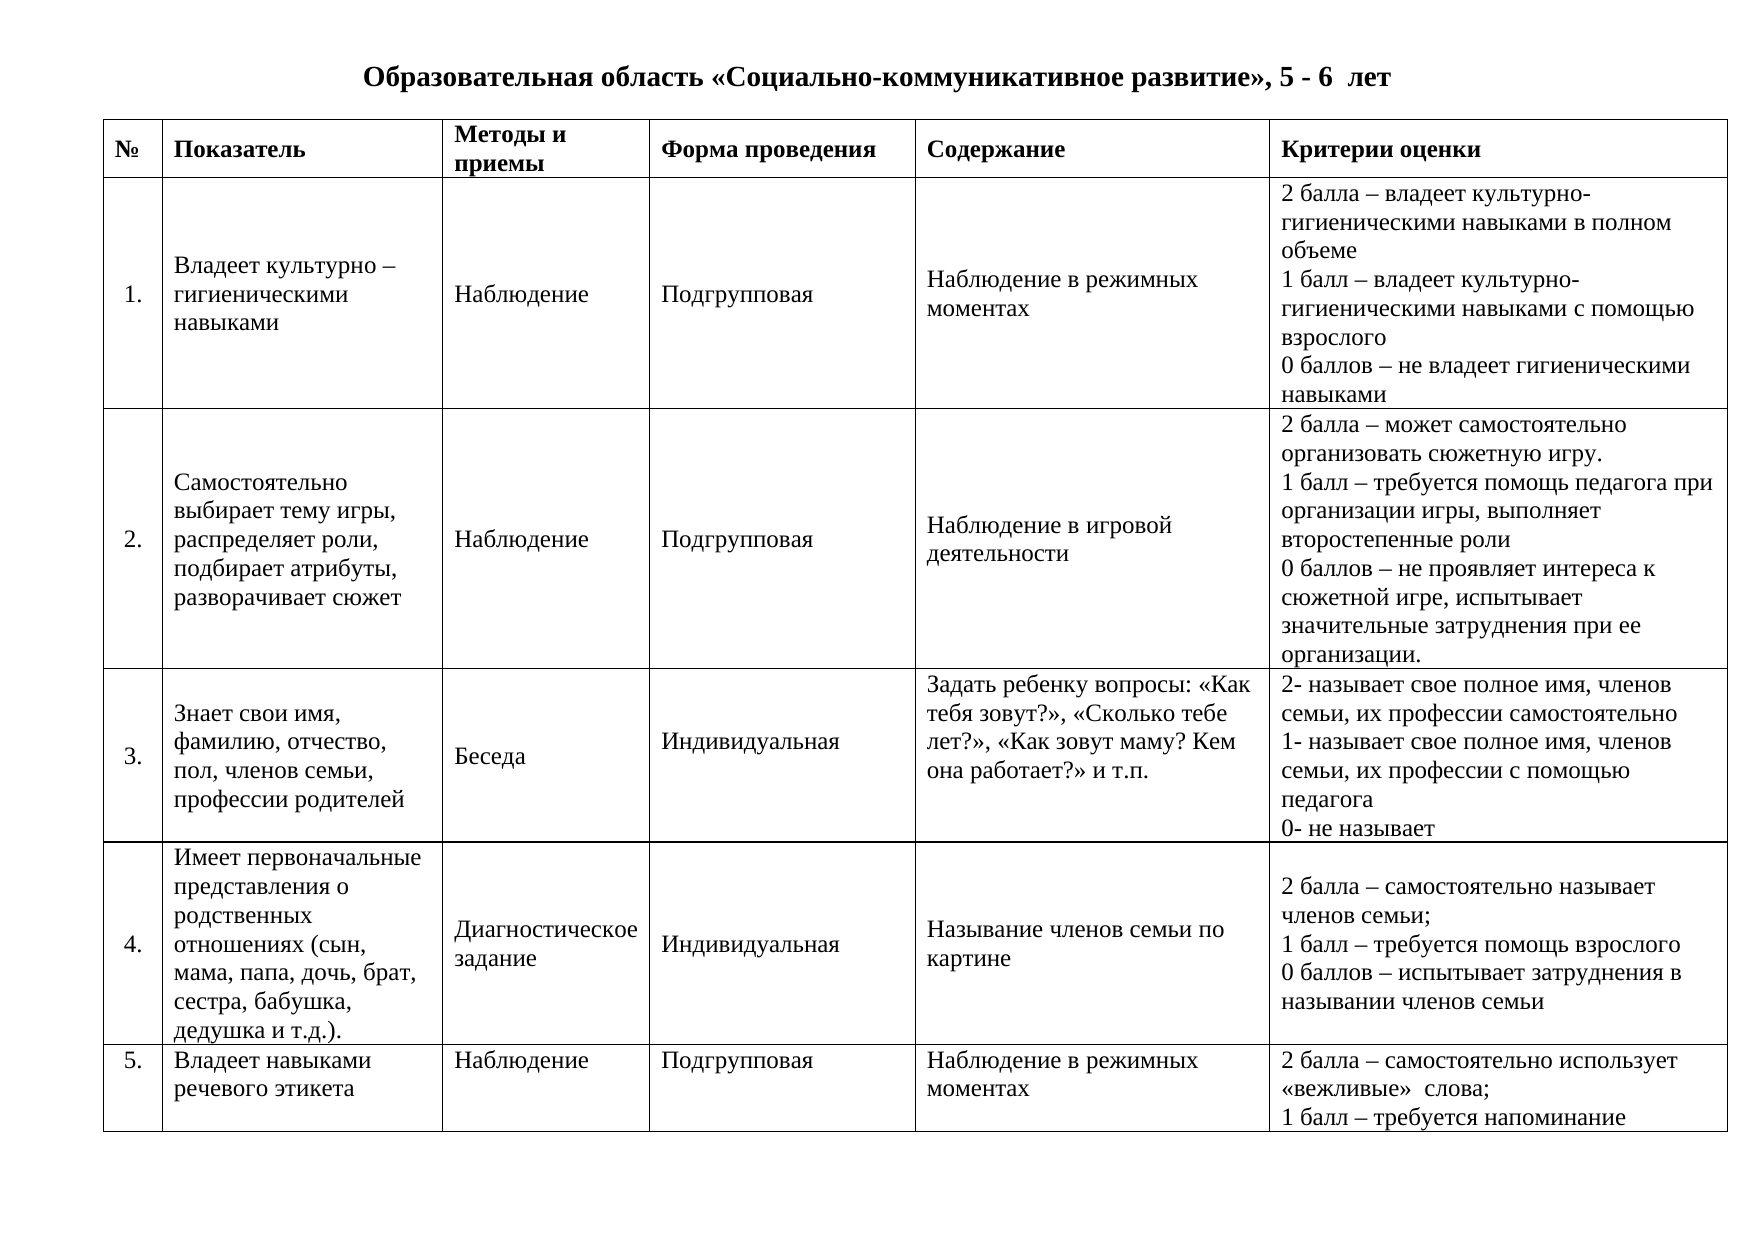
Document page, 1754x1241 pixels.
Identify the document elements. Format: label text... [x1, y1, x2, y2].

text Образовательная область «Социально-коммуникативное развитие», 5 - 6 лет [118, 59, 1636, 93]
table_cell Имеет первоначальные представления о родственных отношениях (сын, мама, папа, дочь, брат, сестра, бабушка, дедушка и т.д.). [163, 843, 442, 1044]
table_cell 2 балла – может самостоятельно организовать сюжетную игру. 1 балл – требуется помощь педагога при организации игры, выполняет второстепенные роли 0 баллов – не проявляет интереса к сюжетной игре, испытывает значительные затруднения при ее организации. [1270, 409, 1727, 668]
table_cell 4. [104, 843, 162, 1044]
table_header Показатель [163, 120, 442, 177]
table_cell Подгрупповая [650, 178, 915, 408]
table_cell 3. [104, 669, 162, 841]
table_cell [1270, 1045, 1727, 1131]
table_cell Наблюдение в режимных моментах [916, 178, 1269, 408]
table_cell Самостоятельно выбирает тему игры, распределяет роли, подбирает атрибуты, разворачивает сюжет [163, 409, 442, 668]
table_cell 1. [104, 178, 162, 408]
table_cell 2- называет свое полное имя, членов семьи, их профессии самостоятельно 1- называет свое полное имя, членов семьи, их профессии с помощью педагога 0- не называет [1270, 669, 1727, 841]
table_cell 2 балла – владеет культурно-гигиеническими навыками в полном объеме 1 балл – владеет культурно-гигиеническими навыками с помощью взрослого 0 баллов – не владеет гигиеническими навыками [1270, 178, 1727, 408]
table_cell 2 балла – самостоятельно называет членов семьи; 1 балл – требуется помощь взрослого 0 баллов – испытывает затруднения в назывании членов семьи [1270, 843, 1727, 1044]
table_cell Называние членов семьи по картине [916, 843, 1269, 1044]
table_cell Диагностическое задание [443, 843, 649, 1044]
table_cell Индивидуальная [650, 669, 915, 841]
table_cell Владеет культурно – гигиеническими навыками [163, 178, 442, 408]
table_cell Наблюдение [443, 178, 649, 408]
table_header Методы и приемы [443, 120, 649, 177]
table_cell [163, 1045, 442, 1131]
table_header Содержание [916, 120, 1269, 177]
table_cell Подгрупповая [650, 409, 915, 668]
table_cell 2. [104, 409, 162, 668]
table_cell Наблюдение [443, 1045, 649, 1131]
table_cell Индивидуальная [650, 843, 915, 1044]
table_cell Задать ребенку вопросы: «Как тебя зовут?», «Сколько тебе лет?», «Как зовут маму? Кем она работает?» и т.п. [916, 669, 1269, 841]
table_header № [104, 120, 162, 177]
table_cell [916, 1045, 1269, 1131]
table_cell Подгрупповая [650, 1045, 915, 1131]
table_header Форма проведения [650, 120, 915, 177]
table_cell Знает свои имя, фамилию, отчество, пол, членов семьи, профессии родителей [163, 669, 442, 841]
table_cell Беседа [443, 669, 649, 841]
table_cell Наблюдение [443, 409, 649, 668]
table_cell 5. [104, 1045, 162, 1131]
table_header Критерии оценки [1270, 120, 1727, 177]
table_cell Наблюдение в игровой деятельности [916, 409, 1269, 668]
